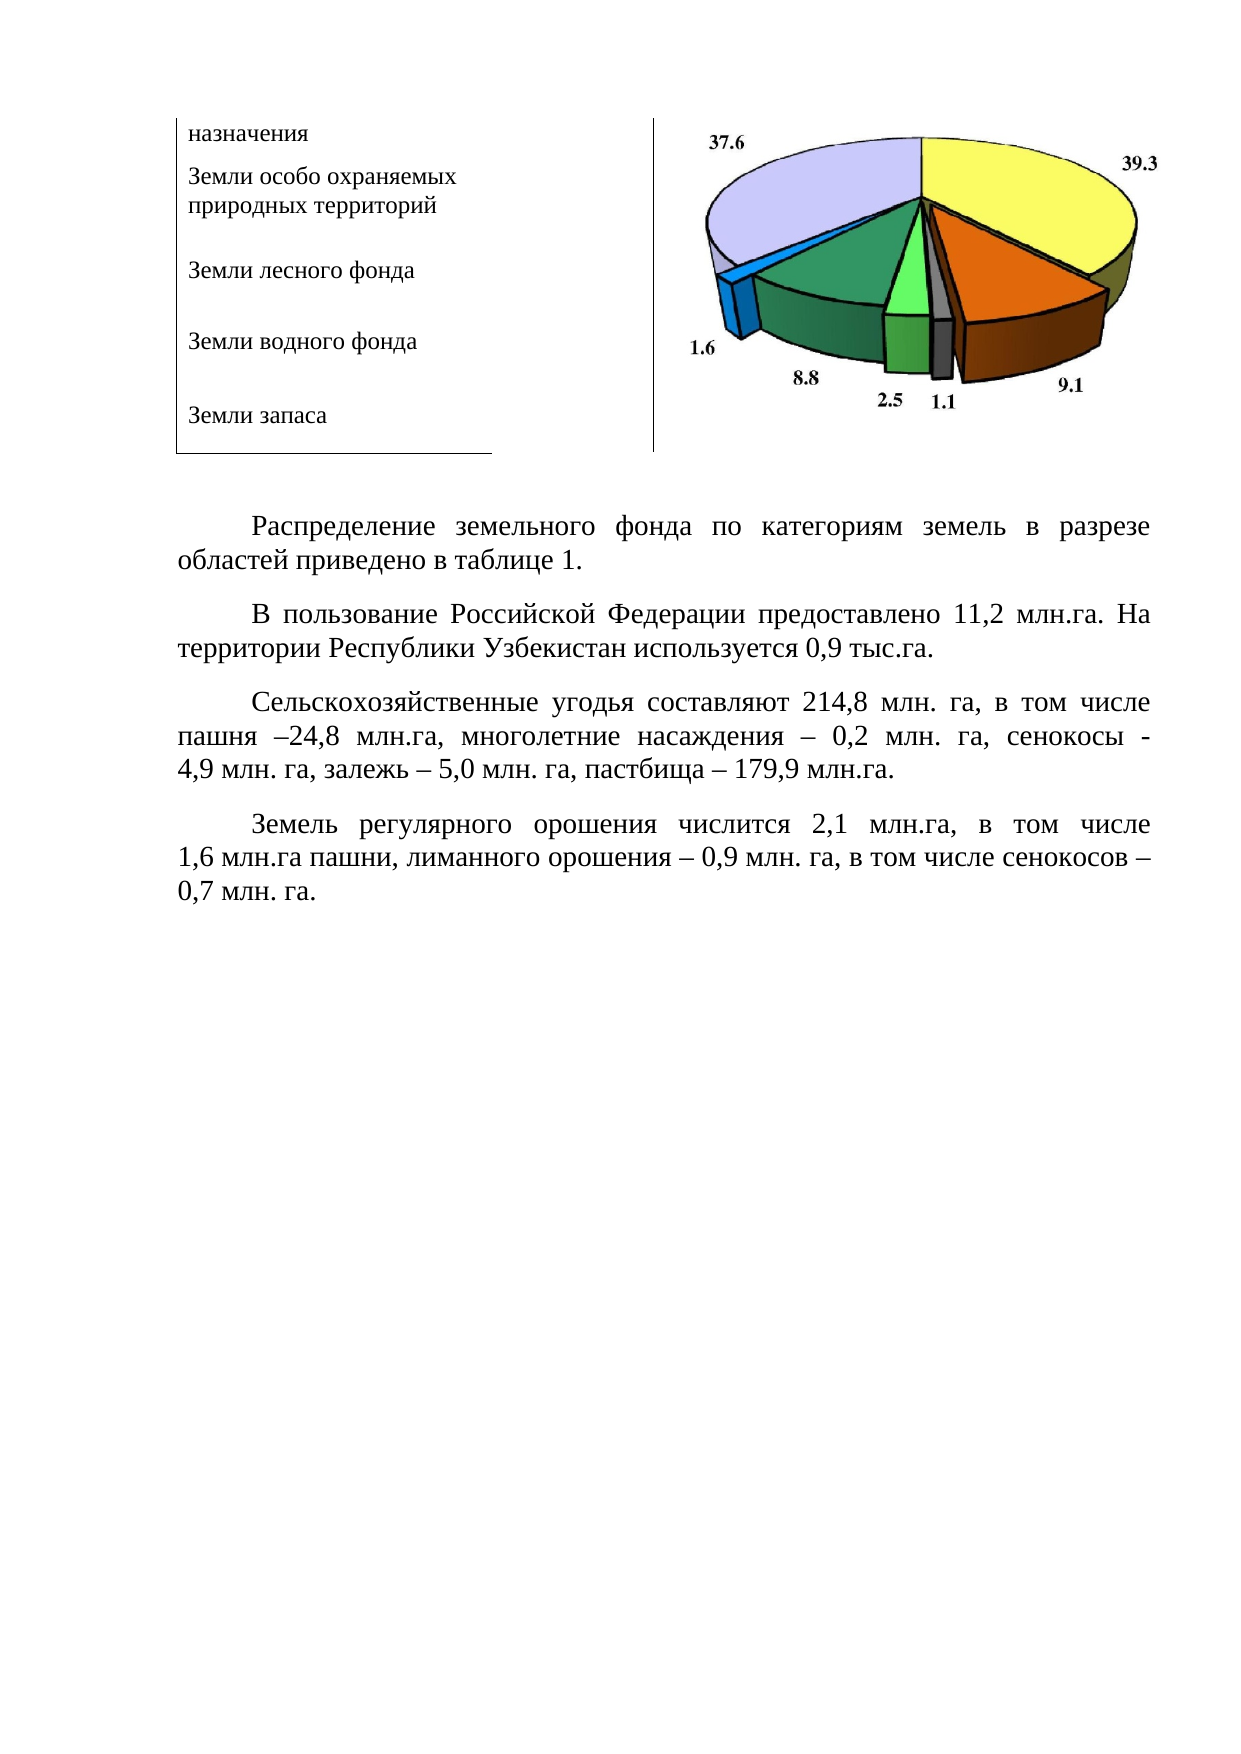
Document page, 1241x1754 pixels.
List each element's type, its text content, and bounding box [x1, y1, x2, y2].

table_cell Земли лесного фонда [177, 233, 492, 306]
picture [685, 118, 1161, 414]
text Сельскохозяйственные угодья составляют 214,8 млн. га, в том числе пашня –24,8 млн.га, многолетние насаждения – 0,2 млн. га, сенокосы - 4,9 млн. га, залежь – 5,0 млн. га, пастбища – 179,9 млн.га. [177, 684, 1152, 785]
text В пользование Российской Федерации предоставлено 11,2 млн.га. На территории Республики Узбекистан используется 0,9 тыс.га. [177, 596, 1152, 663]
text Земель регулярного орошения числится 2,1 млн.га, в том числе 1,6 млн.га пашни, лиманного орошения – 0,9 млн. га, в том числе сенокосов – 0,7 млн. га. [177, 806, 1152, 906]
table_cell Земли водного фонда [177, 306, 492, 375]
table_cell Земли запаса [177, 375, 492, 453]
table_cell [177, 118, 492, 147]
table_cell Земли особо охраняемых природных территорий [177, 147, 492, 233]
text Распределение земельного фонда по категориям земель в разрезе областей приведено в таблице 1. [177, 508, 1152, 576]
